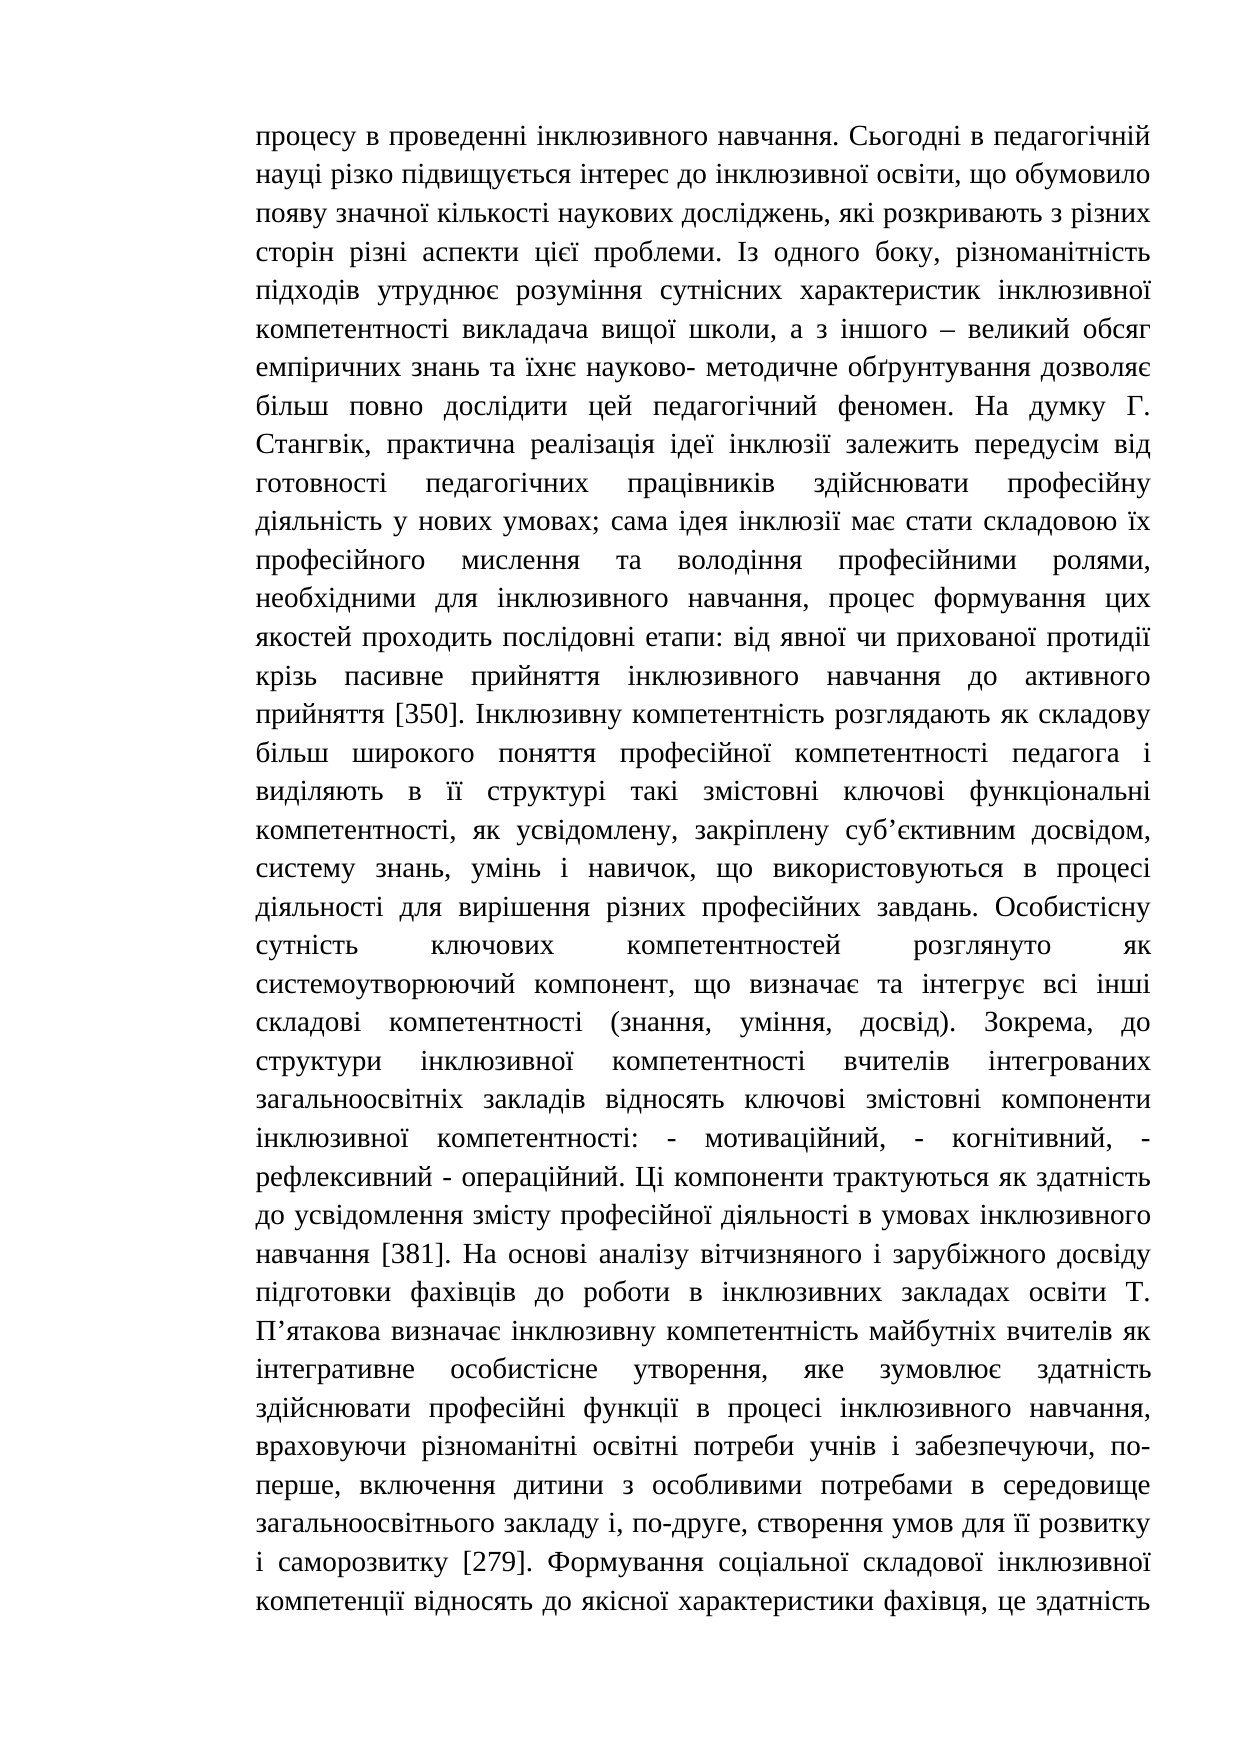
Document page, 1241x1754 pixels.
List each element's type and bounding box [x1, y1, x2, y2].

list [255, 118, 1152, 1616]
